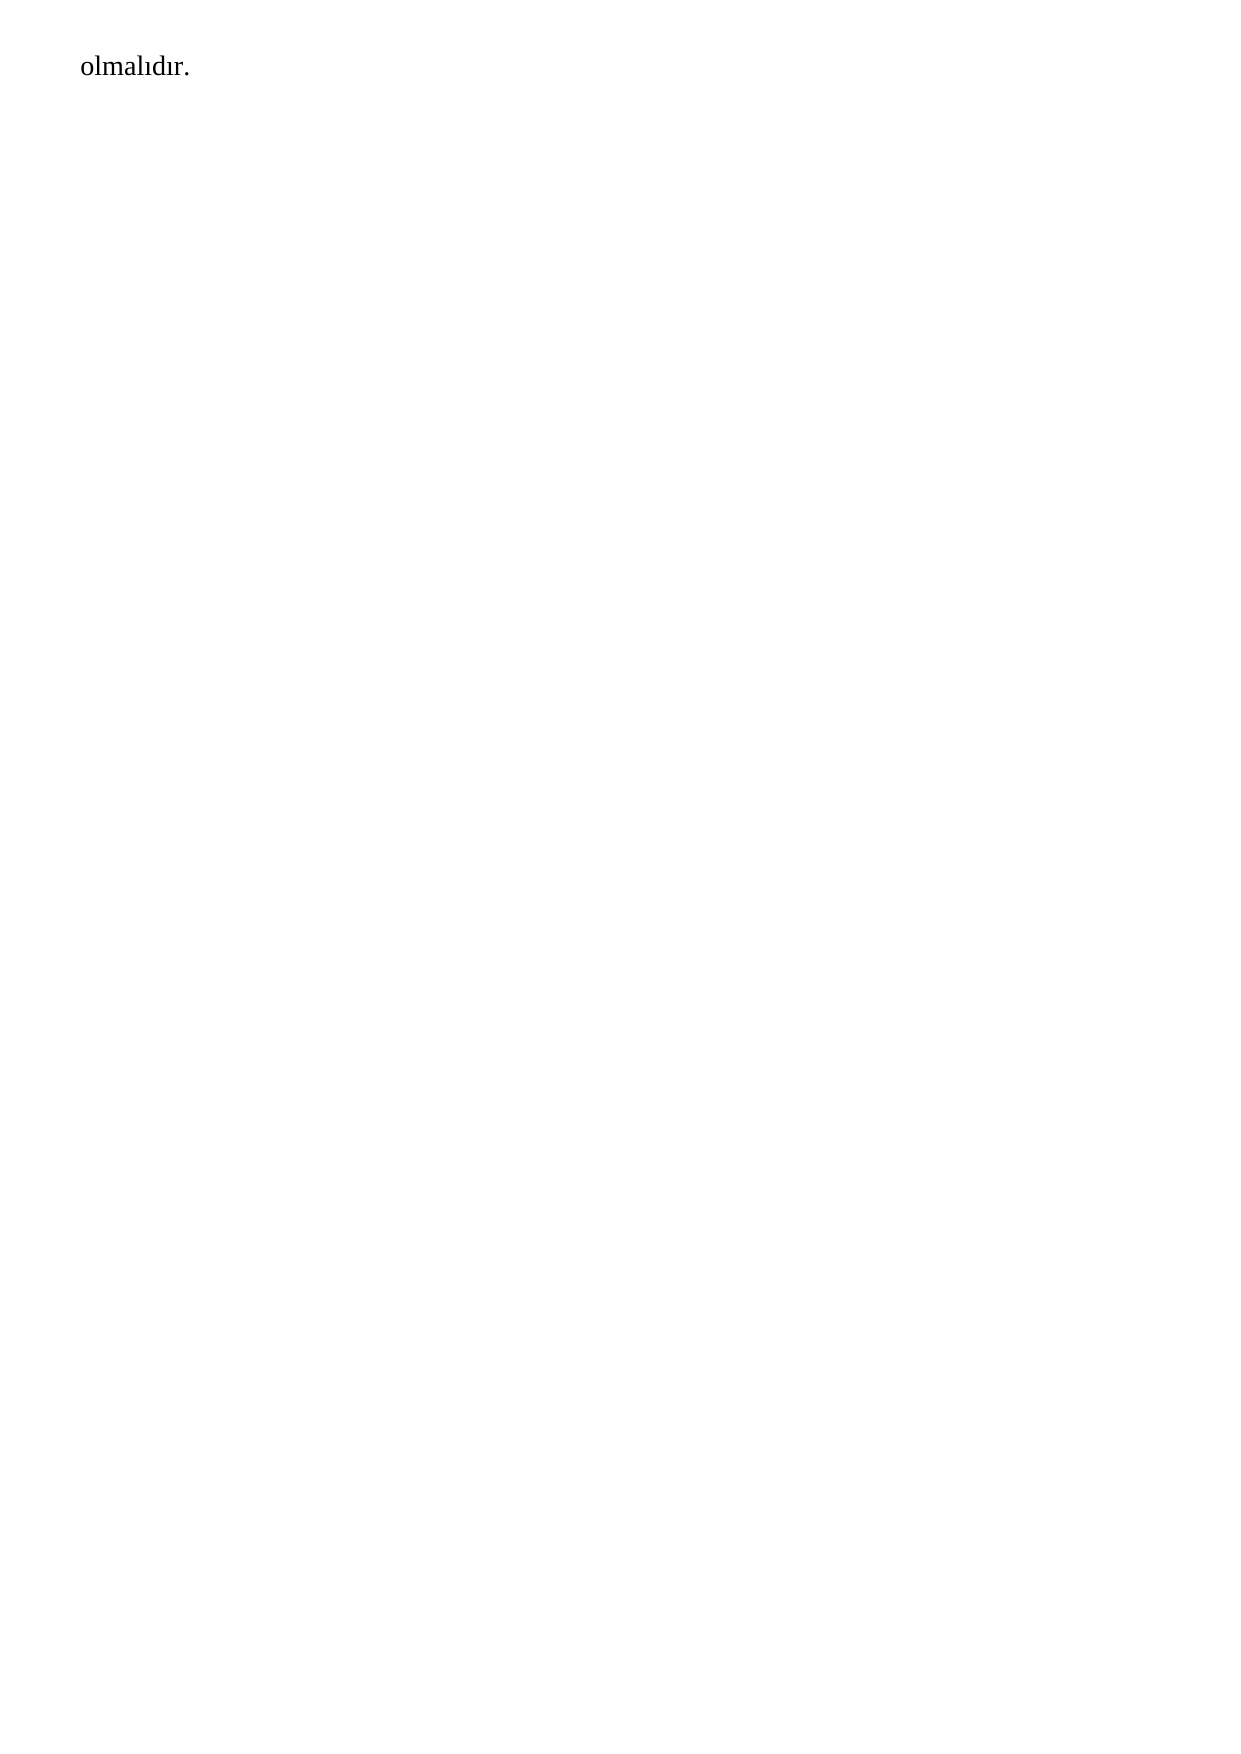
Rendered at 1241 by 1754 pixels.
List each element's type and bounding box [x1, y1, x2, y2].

text [80, 52, 1171, 82]
